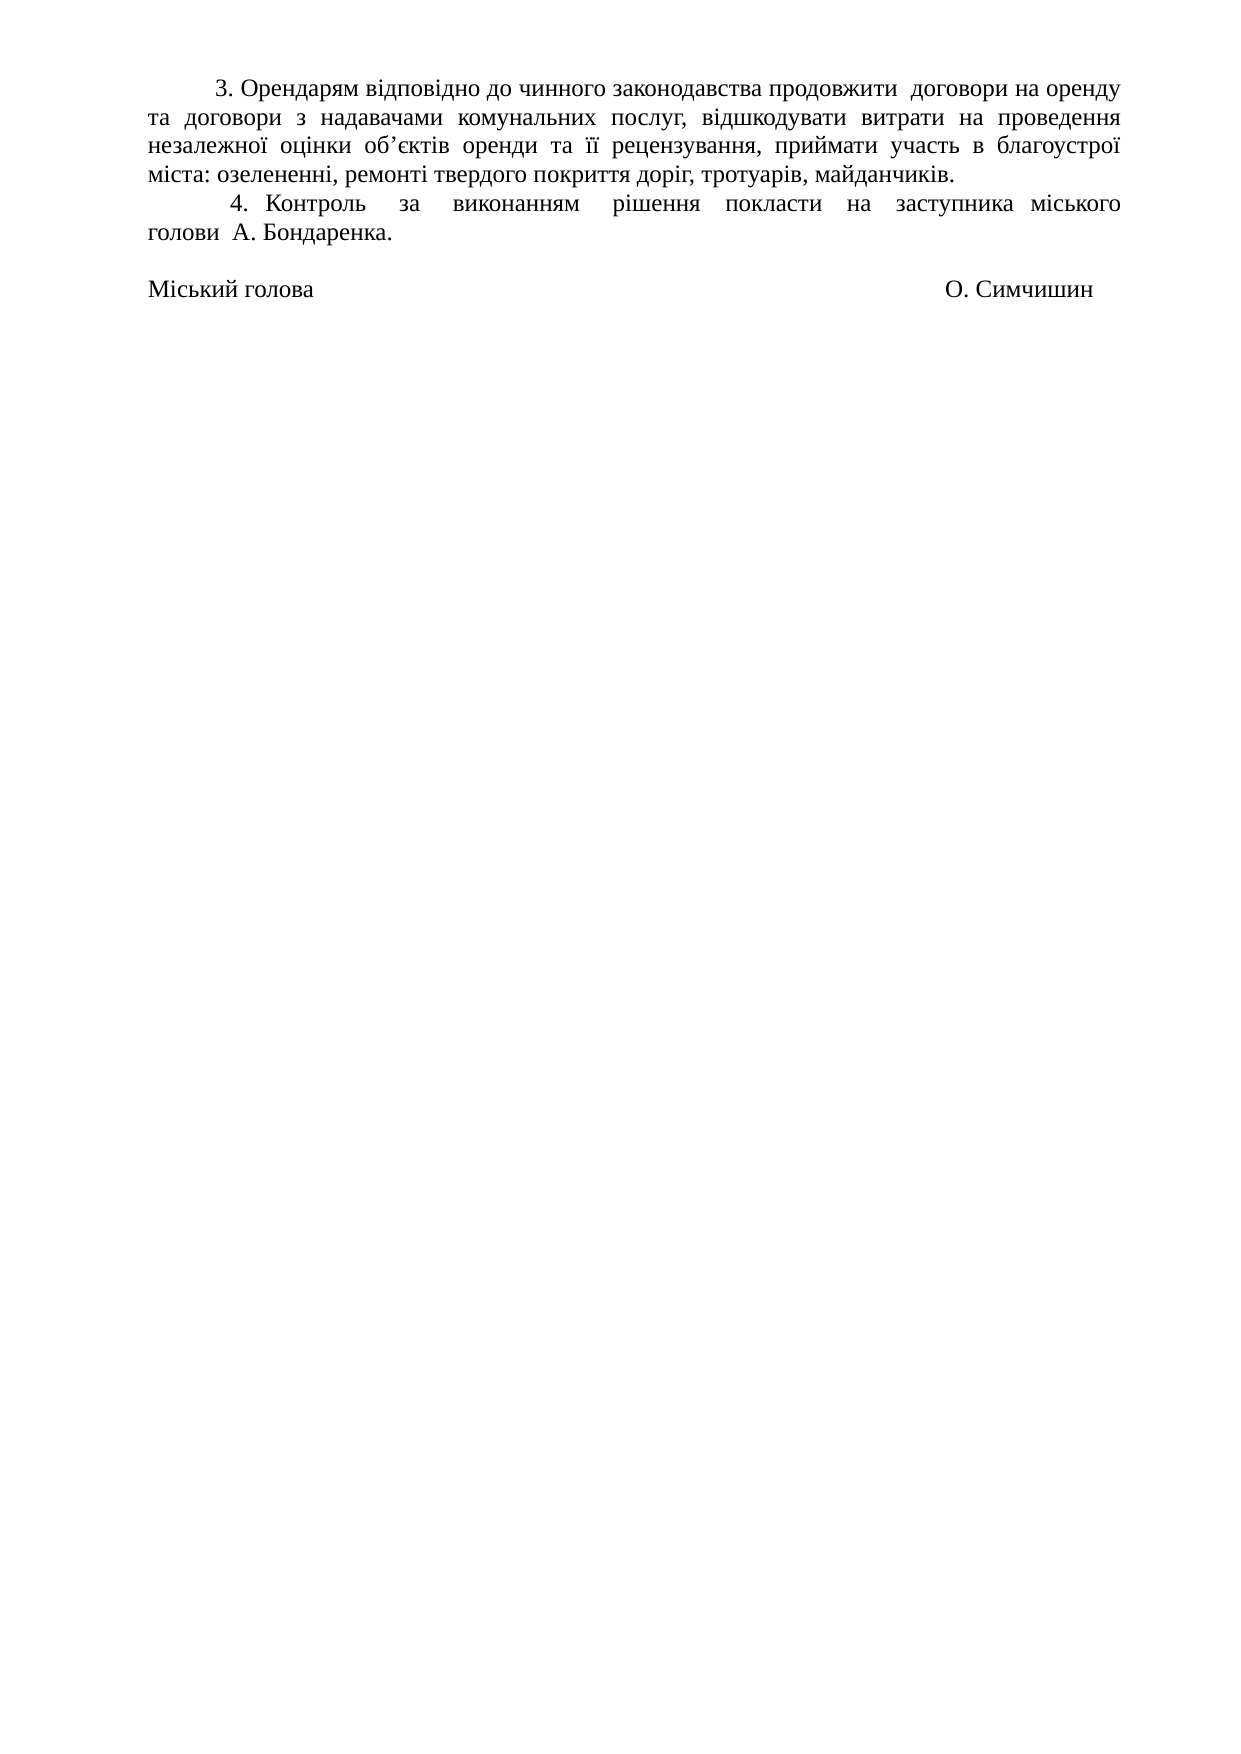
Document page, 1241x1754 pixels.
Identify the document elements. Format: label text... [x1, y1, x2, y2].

text 4. Контроль за виконанням рішення покласти на заступника міського голови А. Бондаренка. [148, 188, 1122, 246]
text Міський голова О. Симчишин [148, 274, 1240, 303]
text 3. Орендарям відповідно до чинного законодавства продовжити договори на оренду та договори з надавачами комунальних послуг, відшкодувати витрати на проведення незалежної оцінки об’єктів оренди та її рецензування, приймати участь в благоустрої міста: озелененні, ремонті твердого покриття доріг, тротуарів, майданчиків. [148, 73, 1122, 188]
